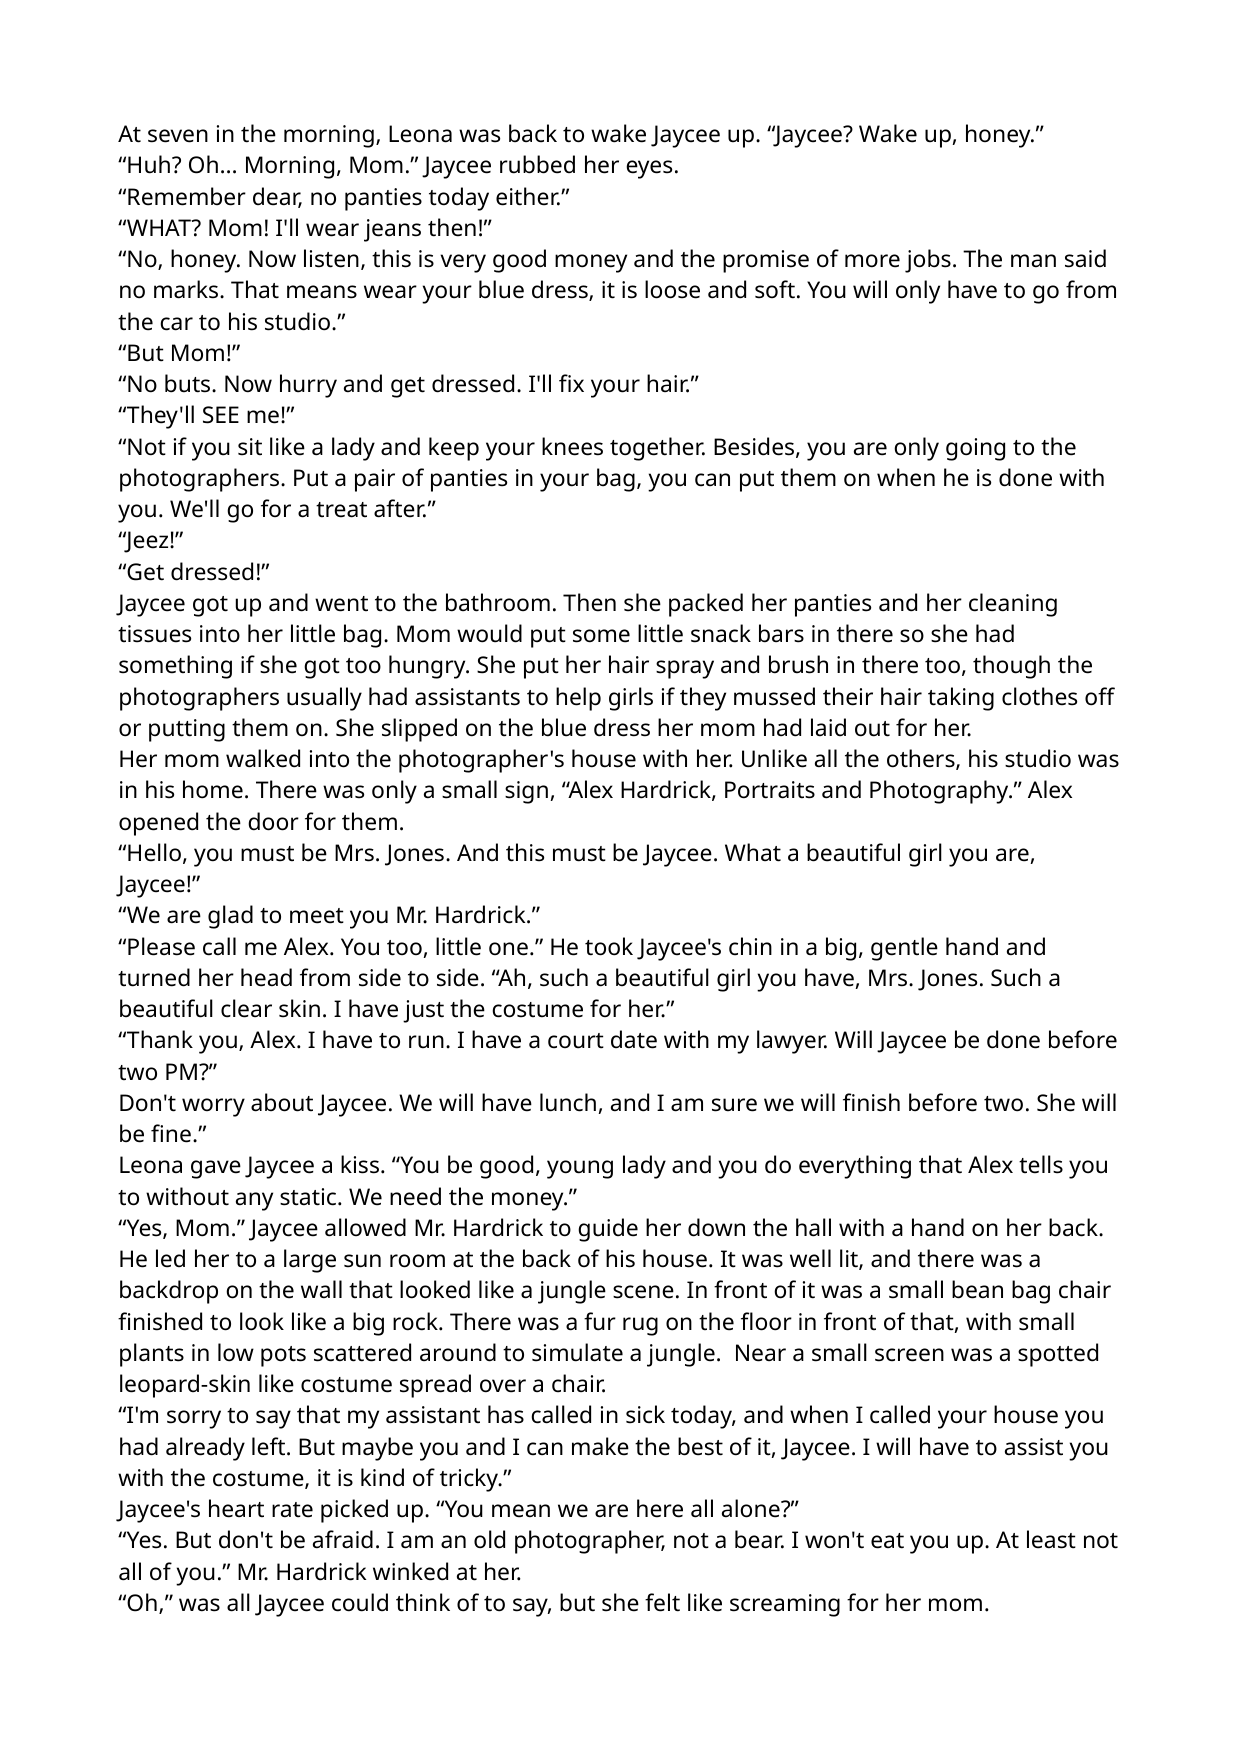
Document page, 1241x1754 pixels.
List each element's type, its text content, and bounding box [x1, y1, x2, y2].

text At seven in the morning, Leona was back to wake Jaycee up. “Jaycee? Wake up, honey.” [118, 118, 1122, 149]
text “Jeez!” [118, 524, 1122, 556]
text “Yes. But don't be afraid. I am an old photographer, not a bear. I won't eat you up. At least not all of you.” Mr. Hardrick winked at her. [118, 1524, 1122, 1587]
text “They'll SEE me!” [118, 399, 1122, 431]
text Leona gave Jaycee a kiss. “You be good, young lady and you do everything that Alex tells you to without any static. We need the money.” [118, 1149, 1122, 1212]
text “Yes, Mom.” Jaycee allowed Mr. Hardrick to guide her down the hall with a hand on her back. He led her to a large sun room at the back of his house. It was well lit, and there was a backdrop on the wall that looked like a jungle scene. In front of it was a small bean bag chair finished to look like a big rock. There was a fur rug on the floor in front of that, with small plants in low pots scattered around to simulate a jungle. Near a small screen was a spotted leopard-skin like costume spread over a chair. [118, 1212, 1122, 1399]
text “Get dressed!” [118, 556, 1122, 587]
text Her mom walked into the photographer's house with her. Unlike all the others, his studio was in his home. There was only a small sign, “Alex Hardrick, Portraits and Photography.” Alex opened the door for them. [118, 743, 1122, 837]
text “WHAT? Mom! I'll wear jeans then!” [118, 212, 1122, 243]
text “We are glad to meet you Mr. Hardrick.” [118, 899, 1122, 931]
text “Not if you sit like a lady and keep your knees together. Besides, you are only going to the photographers. Put a pair of panties in your bag, you can put them on when he is done with you. We'll go for a treat after.” [118, 431, 1122, 524]
text “Remember dear, no panties today either.” [118, 181, 1122, 212]
text “I'm sorry to say that my assistant has called in sick today, and when I called your house you had already left. But maybe you and I can make the best of it, Jaycee. I will have to assist you with the costume, it is kind of tricky.” [118, 1399, 1122, 1493]
text “Thank you, Alex. I have to run. I have a court date with my lawyer. Will Jaycee be done before two PM?” [118, 1024, 1122, 1087]
text Don't worry about Jaycee. We will have lunch, and I am sure we will finish before two. She will be fine.” [118, 1087, 1122, 1149]
text “Please call me Alex. You too, little one.” He took Jaycee's chin in a big, gentle hand and turned her head from side to side. “Ah, such a beautiful girl you have, Mrs. Jones. Such a beautiful clear skin. I have just the costume for her.” [118, 931, 1122, 1024]
text “Hello, you must be Mrs. Jones. And this must be Jaycee. What a beautiful girl you are, Jaycee!” [118, 837, 1122, 899]
text Jaycee's heart rate picked up. “You mean we are here all alone?” [118, 1493, 1122, 1524]
text Jaycee got up and went to the bathroom. Then she packed her panties and her cleaning tissues into her little bag. Mom would put some little snack bars in there so she had something if she got too hungry. She put her hair spray and brush in there too, though the photographers usually had assistants to help girls if they mussed their hair taking clothes off or putting them on. She slipped on the blue dress her mom had laid out for her. [118, 587, 1122, 743]
text “No buts. Now hurry and get dressed. I'll fix your hair.” [118, 368, 1122, 399]
text “Huh? Oh… Morning, Mom.” Jaycee rubbed her eyes. [118, 149, 1122, 181]
text “But Mom!” [118, 337, 1122, 368]
text “No, honey. Now listen, this is very good money and the promise of more jobs. The man said no marks. That means wear your blue dress, it is loose and soft. You will only have to go from the car to his studio.” [118, 243, 1122, 337]
text “Oh,” was all Jaycee could think of to say, but she felt like screaming for her mom. [118, 1587, 1122, 1618]
